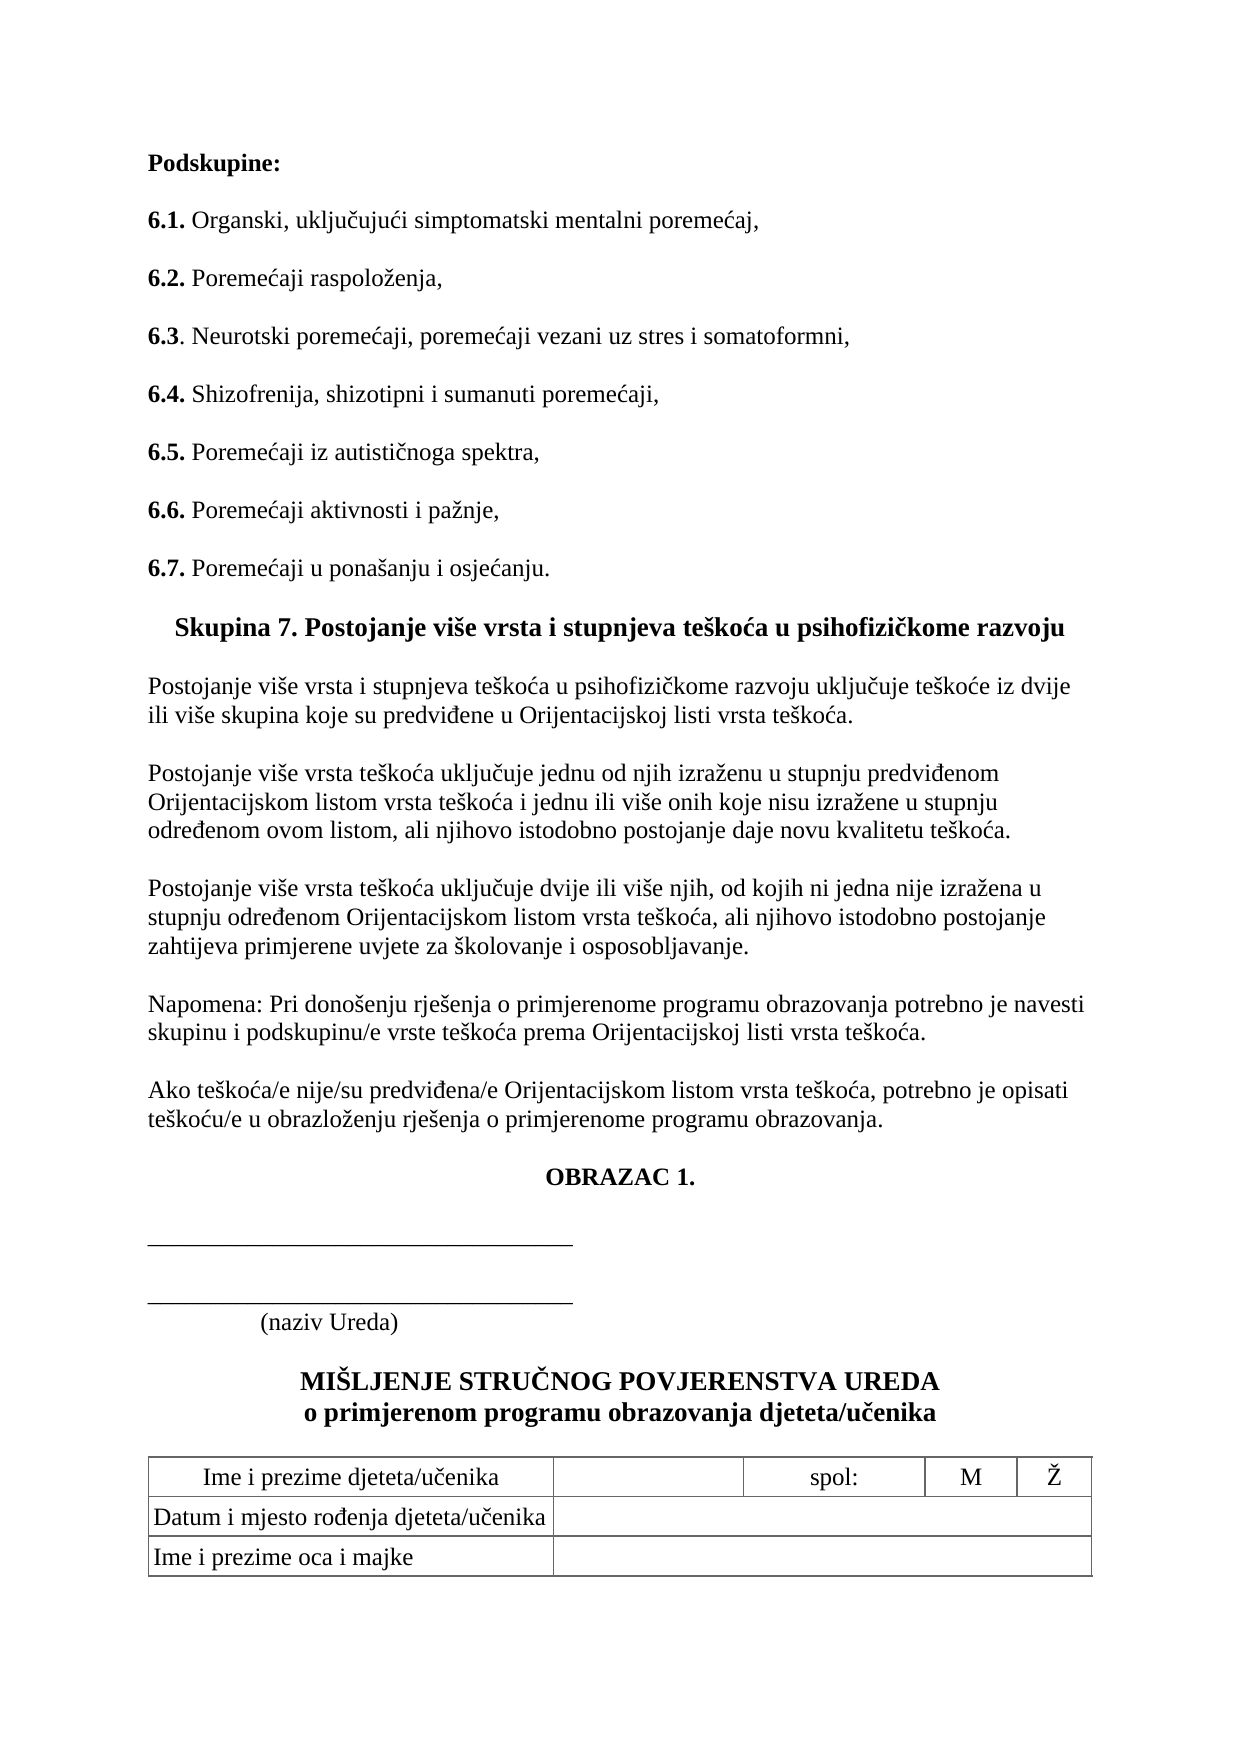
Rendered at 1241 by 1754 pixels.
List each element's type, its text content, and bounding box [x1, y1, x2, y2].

text Skupina 7. Postojanje više vrsta i stupnjeva teškoća u psihofizičkome razvoju [148, 611, 1093, 642]
text Postojanje više vrsta i stupnjeva teškoća u psihofizičkome razvoju uključuje teškoće iz dvije ili više skupina koje su predviđene u Orijentacijskoj listi vrsta teškoća. [148, 671, 1093, 729]
table_cell [554, 1537, 1091, 1575]
text MIŠLJENJE STRUČNOG POVJERENSTVA UREDA o primjerenom programu obrazovanja djeteta/učenika [148, 1364, 1093, 1427]
table_header [554, 1458, 743, 1496]
text Podskupine: [148, 148, 1093, 176]
text 6.4. Shizofrenija, shizotipni i sumanuti poremećaji, [148, 379, 1093, 408]
table_cell [554, 1497, 1091, 1535]
text Napomena: Pri donošenju rješenja o primjerenome programu obrazovanja potrebno je navesti skupinu i podskupinu/e vrste teškoća prema Orijentacijskoj listi vrsta teškoća. [148, 989, 1093, 1046]
text 6.2. Poremećaji raspoloženja, [148, 263, 1093, 292]
text OBRAZAC 1. [148, 1162, 1093, 1191]
text 6.1. Organski, uključujući simptomatski mentalni poremećaj, [148, 206, 1093, 234]
table_header Ž [1018, 1458, 1091, 1496]
text 6.6. Poremećaji aktivnosti i pažnje, [148, 495, 1093, 524]
text Ako teškoća/e nije/su predviđena/e Orijentacijskom listom vrsta teškoća, potrebno je opisati teškoću/e u obrazloženju rješenja o primjerenome programu obrazovanja. [148, 1075, 1093, 1133]
text 6.7. Poremećaji u ponašanju i osjećanju. [148, 553, 1093, 582]
text 6.3. Neurotski poremećaji, poremećaji vezani uz stres i somatoformni, [148, 321, 1093, 350]
table_cell Ime i prezime oca i majke [149, 1537, 553, 1575]
text __________________________________ [148, 1220, 1093, 1249]
text __________________________________ (naziv Ureda) [148, 1278, 1093, 1335]
text Postojanje više vrsta teškoća uključuje dvije ili više njih, od kojih ni jedna nije izražena u stupnju određenom Orijentacijskom listom vrsta teškoća, ali njihovo istodobno postojanje zahtijeva primjerene uvjete za školovanje i osposobljavanje. [148, 873, 1093, 959]
table_cell Datum i mjesto rođenja djeteta/učenika [149, 1497, 553, 1535]
table_header M [926, 1458, 1016, 1496]
text Postojanje više vrsta teškoća uključuje jednu od njih izraženu u stupnju predviđenom Orijentacijskom listom vrsta teškoća i jednu ili više onih koje nisu izražene u stupnju određenom ovom listom, ali njihovo istodobno postojanje daje novu kvalitetu teškoća. [148, 758, 1093, 844]
text 6.5. Poremećaji iz autističnoga spektra, [148, 437, 1093, 466]
table_header spol: [744, 1458, 924, 1496]
table_header Ime i prezime djeteta/učenika [149, 1458, 553, 1496]
